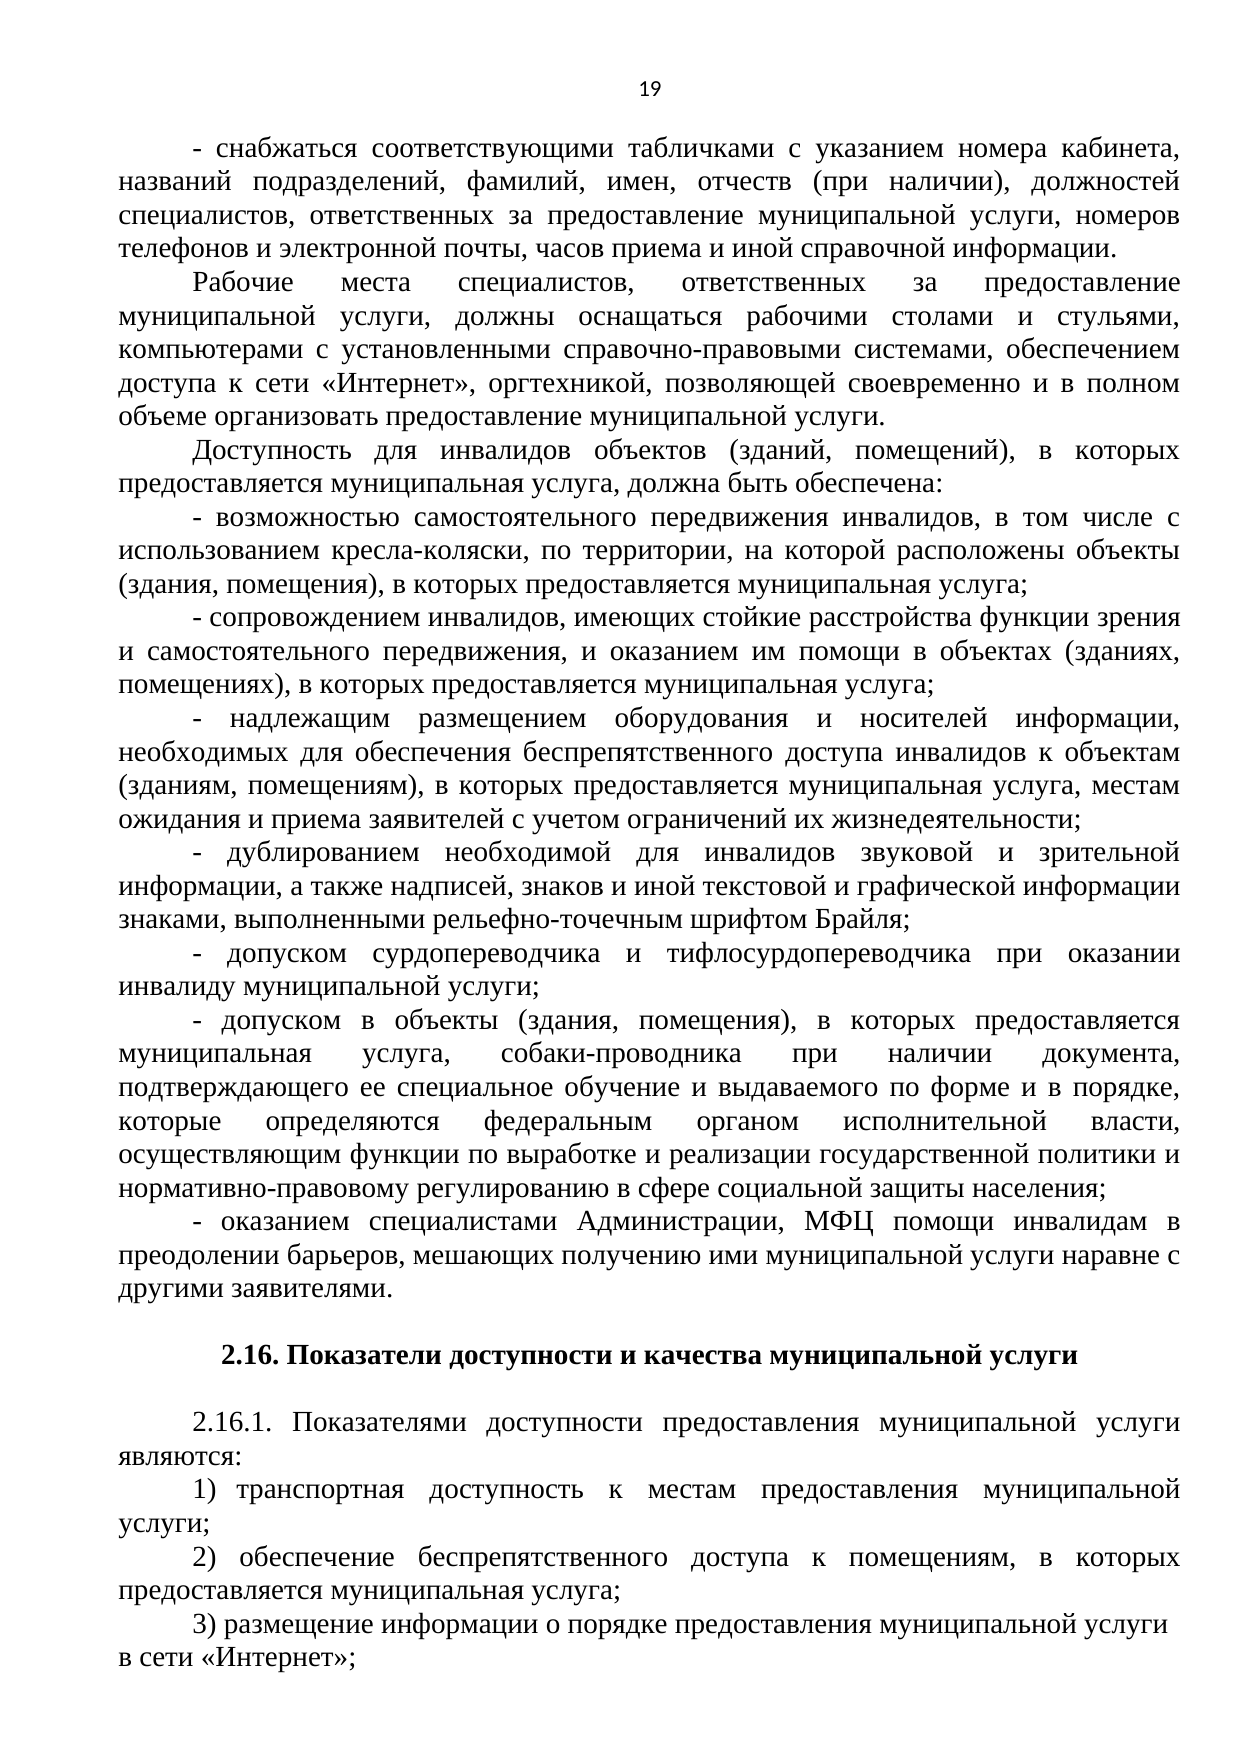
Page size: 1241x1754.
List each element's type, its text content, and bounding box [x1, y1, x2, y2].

text - допуском в объекты (здания, помещения), в которых предоставляется муниципальная услуга, собаки-проводника при наличии документа, подтверждающего ее специальное обучение и выдаваемого по форме и в порядке, которые определяются федеральным органом исполнительной власти, осуществляющим функции по выработке и реализации государственной политики и нормативно-правовому регулированию в сфере социальной защиты населения; [118, 1002, 1181, 1203]
text 2.16. Показатели доступности и качества муниципальной услуги [118, 1337, 1181, 1371]
text 2.16.1. Показателями доступности предоставления муниципальной услуги являются: [118, 1404, 1181, 1472]
text 2) обеспечение беспрепятственного доступа к помещениям, в которых предоставляется муниципальная услуга; [118, 1539, 1181, 1606]
text - сопровождением инвалидов, имеющих стойкие расстройства функции зрения и самостоятельного передвижения, и оказанием им помощи в объектах (зданиях, помещениях), в которых предоставляется муниципальная услуга; [118, 599, 1181, 700]
text - снабжаться соответствующими табличками с указанием номера кабинета, названий подразделений, фамилий, имен, отчеств (при наличии), должностей специалистов, ответственных за предоставление муниципальной услуги, номеров телефонов и электронной почты, часов приема и иной справочной информации. [118, 130, 1181, 264]
text 3) размещение информации о порядке предоставления муниципальной услуги в сети «Интернет»; [118, 1606, 1181, 1673]
text - допуском сурдопереводчика и тифлосурдопереводчика при оказании инвалиду муниципальной услуги; [118, 935, 1181, 1002]
text - дублированием необходимой для инвалидов звуковой и зрительной информации, а также надписей, знаков и иной текстовой и графической информации знаками, выполненными рельефно-точечным шрифтом Брайля; [118, 834, 1181, 935]
text Рабочие места специалистов, ответственных за предоставление муниципальной услуги, должны оснащаться рабочими столами и стульями, компьютерами с установленными справочно-правовыми системами, обеспечением доступа к сети «Интернет», оргтехникой, позволяющей своевременно и в полном объеме организовать предоставление муниципальной услуги. [118, 264, 1181, 432]
text - возможностью самостоятельного передвижения инвалидов, в том числе с использованием кресла-коляски, по территории, на которой расположены объекты (здания, помещения), в которых предоставляется муниципальная услуга; [118, 499, 1181, 599]
text Доступность для инвалидов объектов (зданий, помещений), в которых предоставляется муниципальная услуга, должна быть обеспечена: [118, 432, 1181, 499]
list транспортная доступность к местам предоставления муниципальной услуги; [118, 1472, 1181, 1539]
text - оказанием специалистами Администрации, МФЦ помощи инвалидам в преодолении барьеров, мешающих получению ими муниципальной услуги наравне с другими заявителями. [118, 1203, 1181, 1304]
text - надлежащим размещением оборудования и носителей информации, необходимых для обеспечения беспрепятственного доступа инвалидов к объектам (зданиям, помещениям), в которых предоставляется муниципальная услуга, местам ожидания и приема заявителей с учетом ограничений их жизнедеятельности; [118, 700, 1181, 834]
